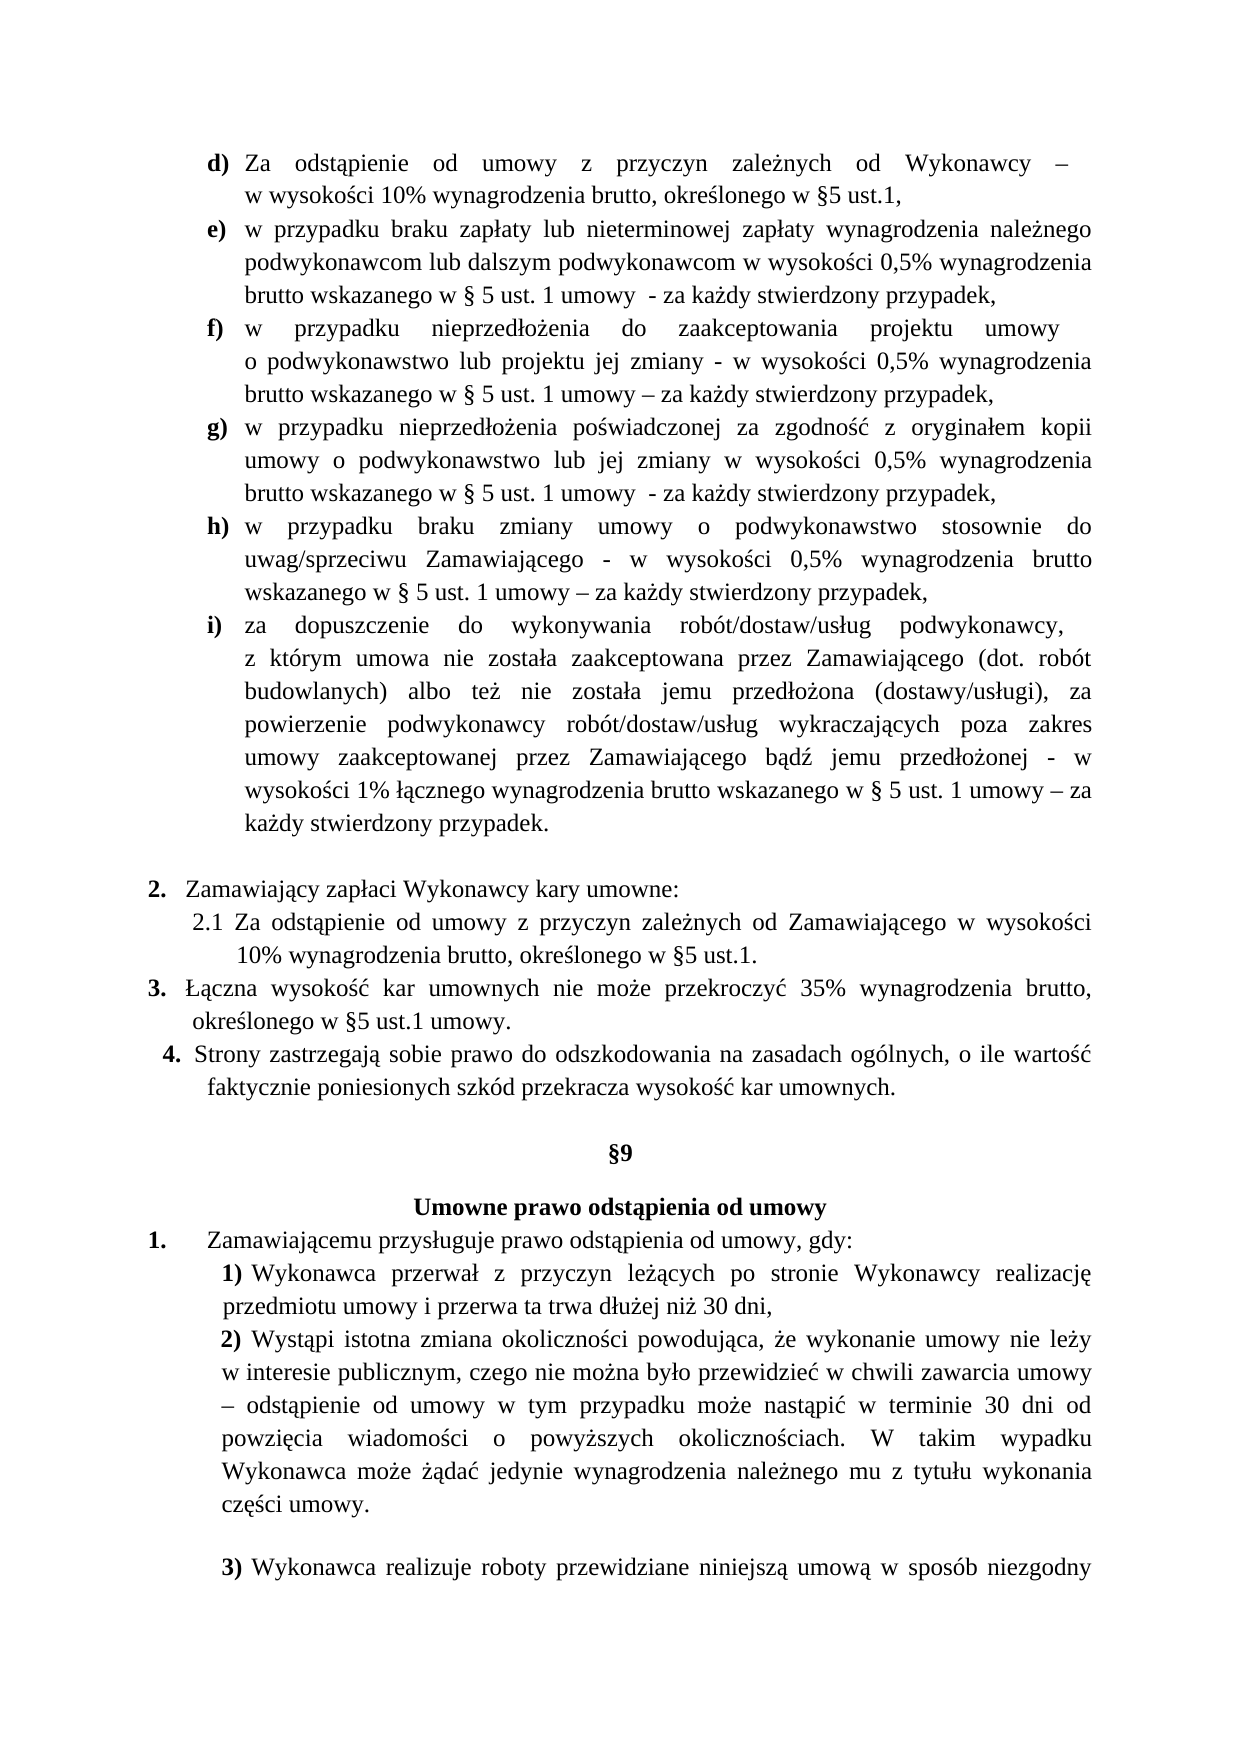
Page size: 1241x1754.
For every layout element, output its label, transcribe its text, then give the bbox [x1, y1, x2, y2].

list w przypadku braku zapłaty lub nieterminowej zapłaty wynagrodzenia należnego podwykonawcom lub dalszym podwykonawcom w wysokości 0,5% wynagrodzenia brutto wskazanego w § 5 ust. 1 umowy - za każdy stwierdzony przypadek, [207, 214, 1093, 308]
list Wykonawca przerwał z przyczyn leżących po stronie Wykonawcy realizację przedmiotu umowy i przerwa ta trwa dłużej niż 30 dni, [221, 1258, 1093, 1320]
list Wystąpi istotna zmiana okoliczności powodująca, że wykonanie umowy nie leży w interesie publicznym, czego nie można było przewidzieć w chwili zawarcia umowy – odstąpienie od umowy w tym przypadku może nastąpić w terminie 30 dni od powzięcia wiadomości o powyższych okolicznościach. W takim wypadku Wykonawca może żądać jedynie wynagrodzenia należnego mu z tytułu wykonania części umowy. [220, 1324, 1093, 1518]
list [221, 1552, 1093, 1581]
list w przypadku nieprzedłożenia poświadczonej za zgodność z oryginałem kopii umowy o podwykonawstwo lub jej zmiany w wysokości 0,5% wynagrodzenia brutto wskazanego w § 5 ust. 1 umowy - za każdy stwierdzony przypadek, [207, 412, 1093, 507]
text 2.1 Za odstąpienie od umowy z przyczyn zależnych od Zamawiającego w wysokości 10% wynagrodzenia brutto, określonego w §5 ust.1. [192, 907, 1093, 969]
list za dopuszczenie do wykonywania robót/dostaw/usług podwykonawcy, z którym umowa nie została zaakceptowana przez Zamawiającego (dot. robót budowlanych) albo też nie została jemu przedłożona (dostawy/usługi), za powierzenie podwykonawcy robót/dostaw/usług wykraczających poza zakres umowy zaakceptowanej przez Zamawiającego bądź jemu przedłożonej - w wysokości 1% łącznego wynagrodzenia brutto wskazanego w § 5 ust. 1 umowy – za każdy stwierdzony przypadek. [207, 610, 1093, 837]
text Umowne prawo odstąpienia od umowy [148, 1192, 1093, 1221]
list Łączna wysokość kar umownych nie może przekroczyć 35% wynagrodzenia brutto, określonego w §5 ust.1 umowy. [148, 973, 1093, 1035]
list Zamawiającemu przysługuje prawo odstąpienia od umowy, gdy: [148, 1225, 1093, 1254]
list Zamawiający zapłaci Wykonawcy kary umowne: [148, 874, 1093, 903]
list Za odstąpienie od umowy z przyczyn zależnych od Wykonawcy – w wysokości 10% wynagrodzenia brutto, określonego w §5 ust.1, [207, 148, 1093, 209]
list Strony zastrzegają sobie prawo do odszkodowania na zasadach ogólnych, o ile wartość faktycznie poniesionych szkód przekracza wysokość kar umownych. [162, 1039, 1093, 1101]
list w przypadku braku zmiany umowy o podwykonawstwo stosownie do uwag/sprzeciwu Zamawiającego - w wysokości 0,5% wynagrodzenia brutto wskazanego w § 5 ust. 1 umowy – za każdy stwierdzony przypadek, [207, 511, 1093, 606]
text §9 [148, 1138, 1093, 1167]
list w przypadku nieprzedłożenia do zaakceptowania projektu umowy o podwykonawstwo lub projektu jej zmiany - w wysokości 0,5% wynagrodzenia brutto wskazanego w § 5 ust. 1 umowy – za każdy stwierdzony przypadek, [207, 313, 1093, 407]
